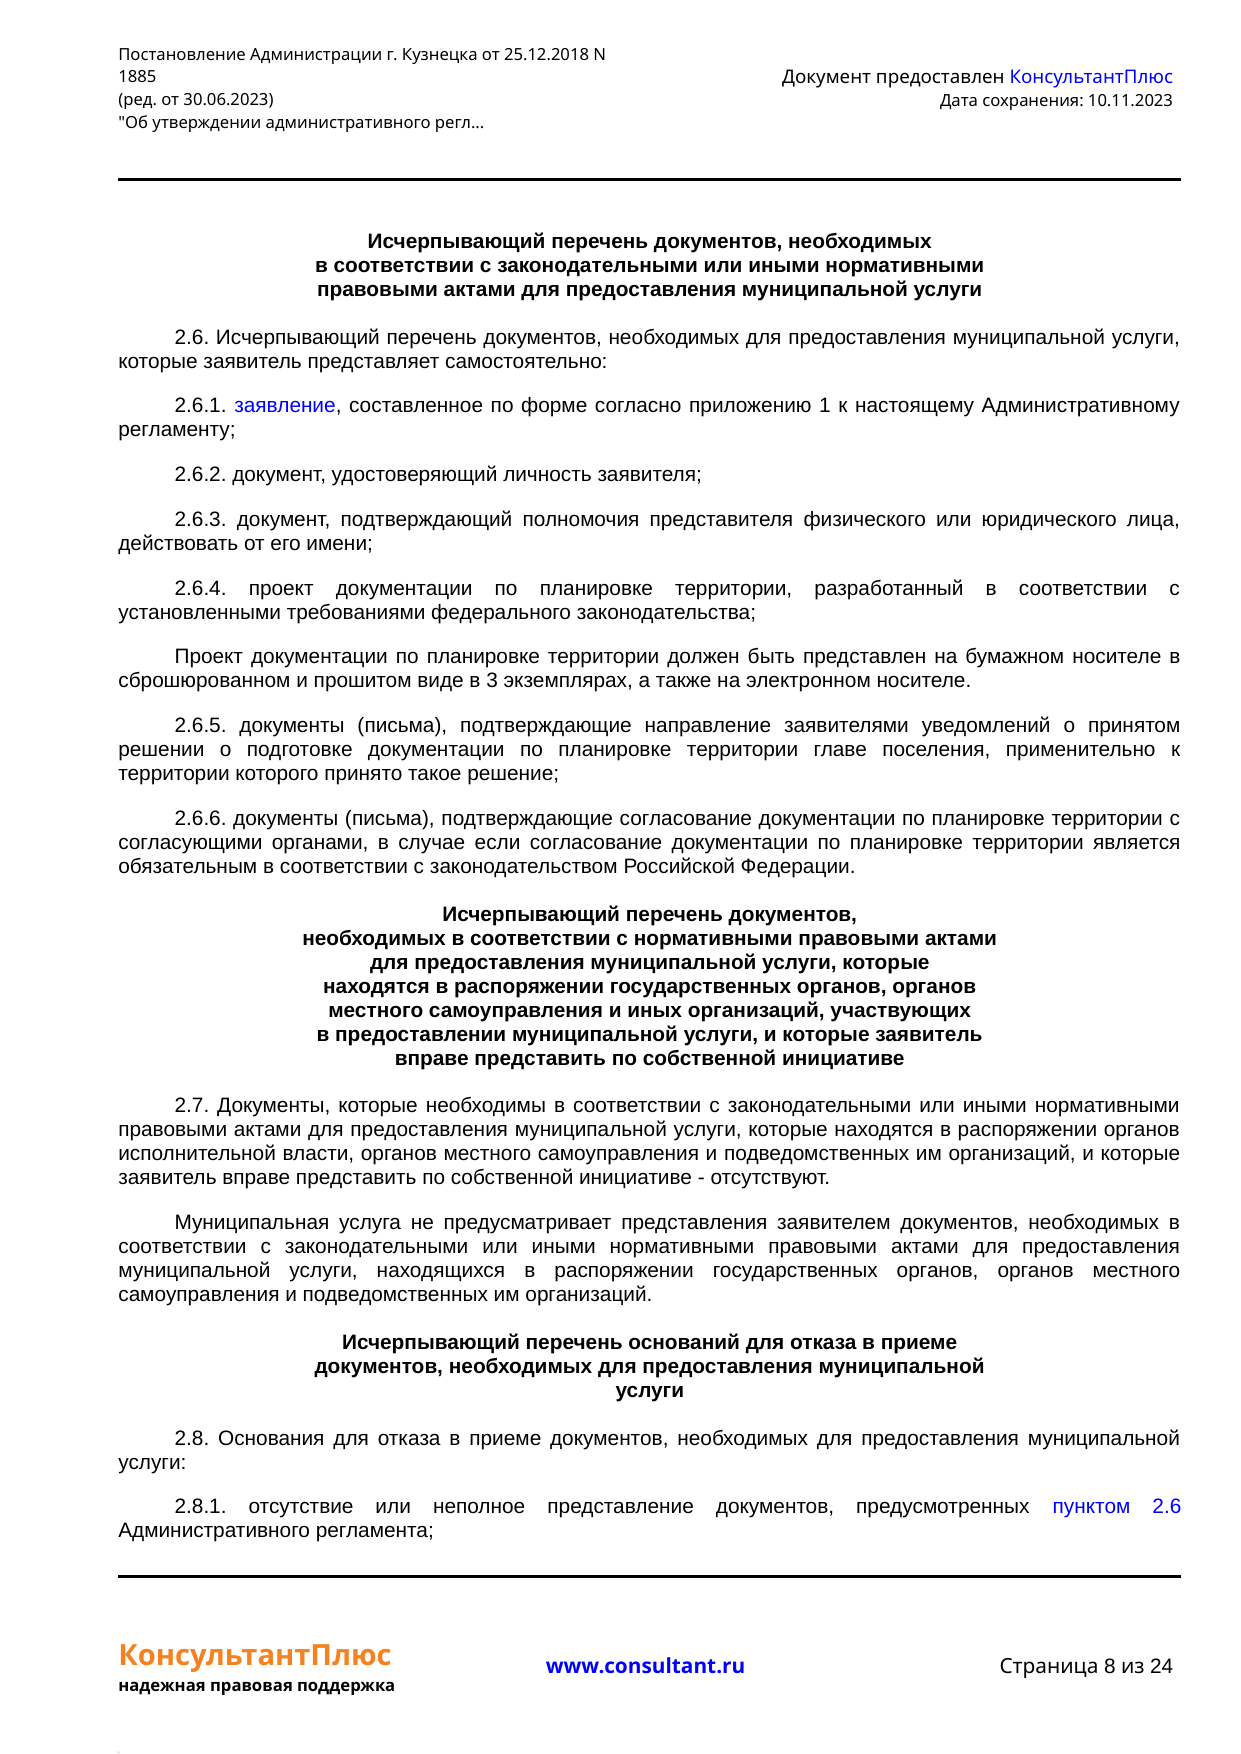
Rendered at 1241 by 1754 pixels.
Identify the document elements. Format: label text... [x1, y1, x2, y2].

title для предоставления муниципальной услуги, которые [118, 949, 1181, 973]
text 2.6.2. документ, удостоверяющий личность заявителя; [118, 462, 1181, 486]
text 2.8.1. отсутствие или неполное представление документов, предусмотренных пунктом 2.6 Административного регламента; [118, 1494, 1181, 1542]
title находятся в распоряжении государственных органов, органов [118, 973, 1181, 997]
title документов, необходимых для предоставления муниципальной [118, 1354, 1181, 1378]
title в предоставлении муниципальной услуги, и которые заявитель [118, 1021, 1181, 1045]
text 2.6.6. документы (письма), подтверждающие согласование документации по планировке территории с согласующими органами, в случае если согласование документации по планировке территории является обязательным в соответствии с законодательством Российской Федерации. [118, 806, 1181, 878]
title Исчерпывающий перечень документов, [118, 902, 1181, 926]
text 2.6.4. проект документации по планировке территории, разработанный в соответствии с установленными требованиями федерального законодательства; [118, 576, 1181, 623]
title Исчерпывающий перечень оснований для отказа в приеме [118, 1330, 1181, 1354]
text 2.6.1. заявление, составленное по форме согласно приложению 1 к настоящему Административному регламенту; [118, 393, 1181, 441]
text 2.8. Основания для отказа в приеме документов, необходимых для предоставления муниципальной услуги: [118, 1426, 1181, 1473]
text 2.6. Исчерпывающий перечень документов, необходимых для предоставления муниципальной услуги, которые заявитель представляет самостоятельно: [118, 324, 1181, 372]
text 2.7. Документы, которые необходимы в соответствии с законодательными или иными нормативными правовыми актами для предоставления муниципальной услуги, которые находятся в распоряжении органов исполнительной власти, органов местного самоуправления и подведомственных им организаций, и которые заявитель вправе представить по собственной инициативе - отсутствуют. [118, 1093, 1181, 1189]
title необходимых в соответствии с нормативными правовыми актами [118, 926, 1181, 949]
title в соответствии с законодательными или иными нормативными [118, 253, 1181, 277]
text 2.6.3. документ, подтверждающий полномочия представителя физического или юридического лица, действовать от его имени; [118, 507, 1181, 555]
title вправе представить по собственной инициативе [118, 1045, 1181, 1069]
text Муниципальная услуга не предусматривает представления заявителем документов, необходимых в соответствии с законодательными или иными нормативными правовыми актами для предоставления муниципальной услуги, находящихся в распоряжении государственных органов, органов местного самоуправления и подведомственных им организаций. [118, 1210, 1181, 1306]
text Проект документации по планировке территории должен быть представлен на бумажном носителе в сброшюрованном и прошитом виде в 3 экземплярах, а также на электронном носителе. [118, 644, 1181, 692]
title услуги [118, 1378, 1181, 1402]
title правовыми актами для предоставления муниципальной услуги [118, 277, 1181, 301]
title Исчерпывающий перечень документов, необходимых [118, 229, 1181, 253]
title местного самоуправления и иных организаций, участвующих [118, 997, 1181, 1021]
text 2.6.5. документы (письма), подтверждающие направление заявителями уведомлений о принятом решении о подготовке документации по планировке территории главе поселения, применительно к территории которого принято такое решение; [118, 713, 1181, 785]
